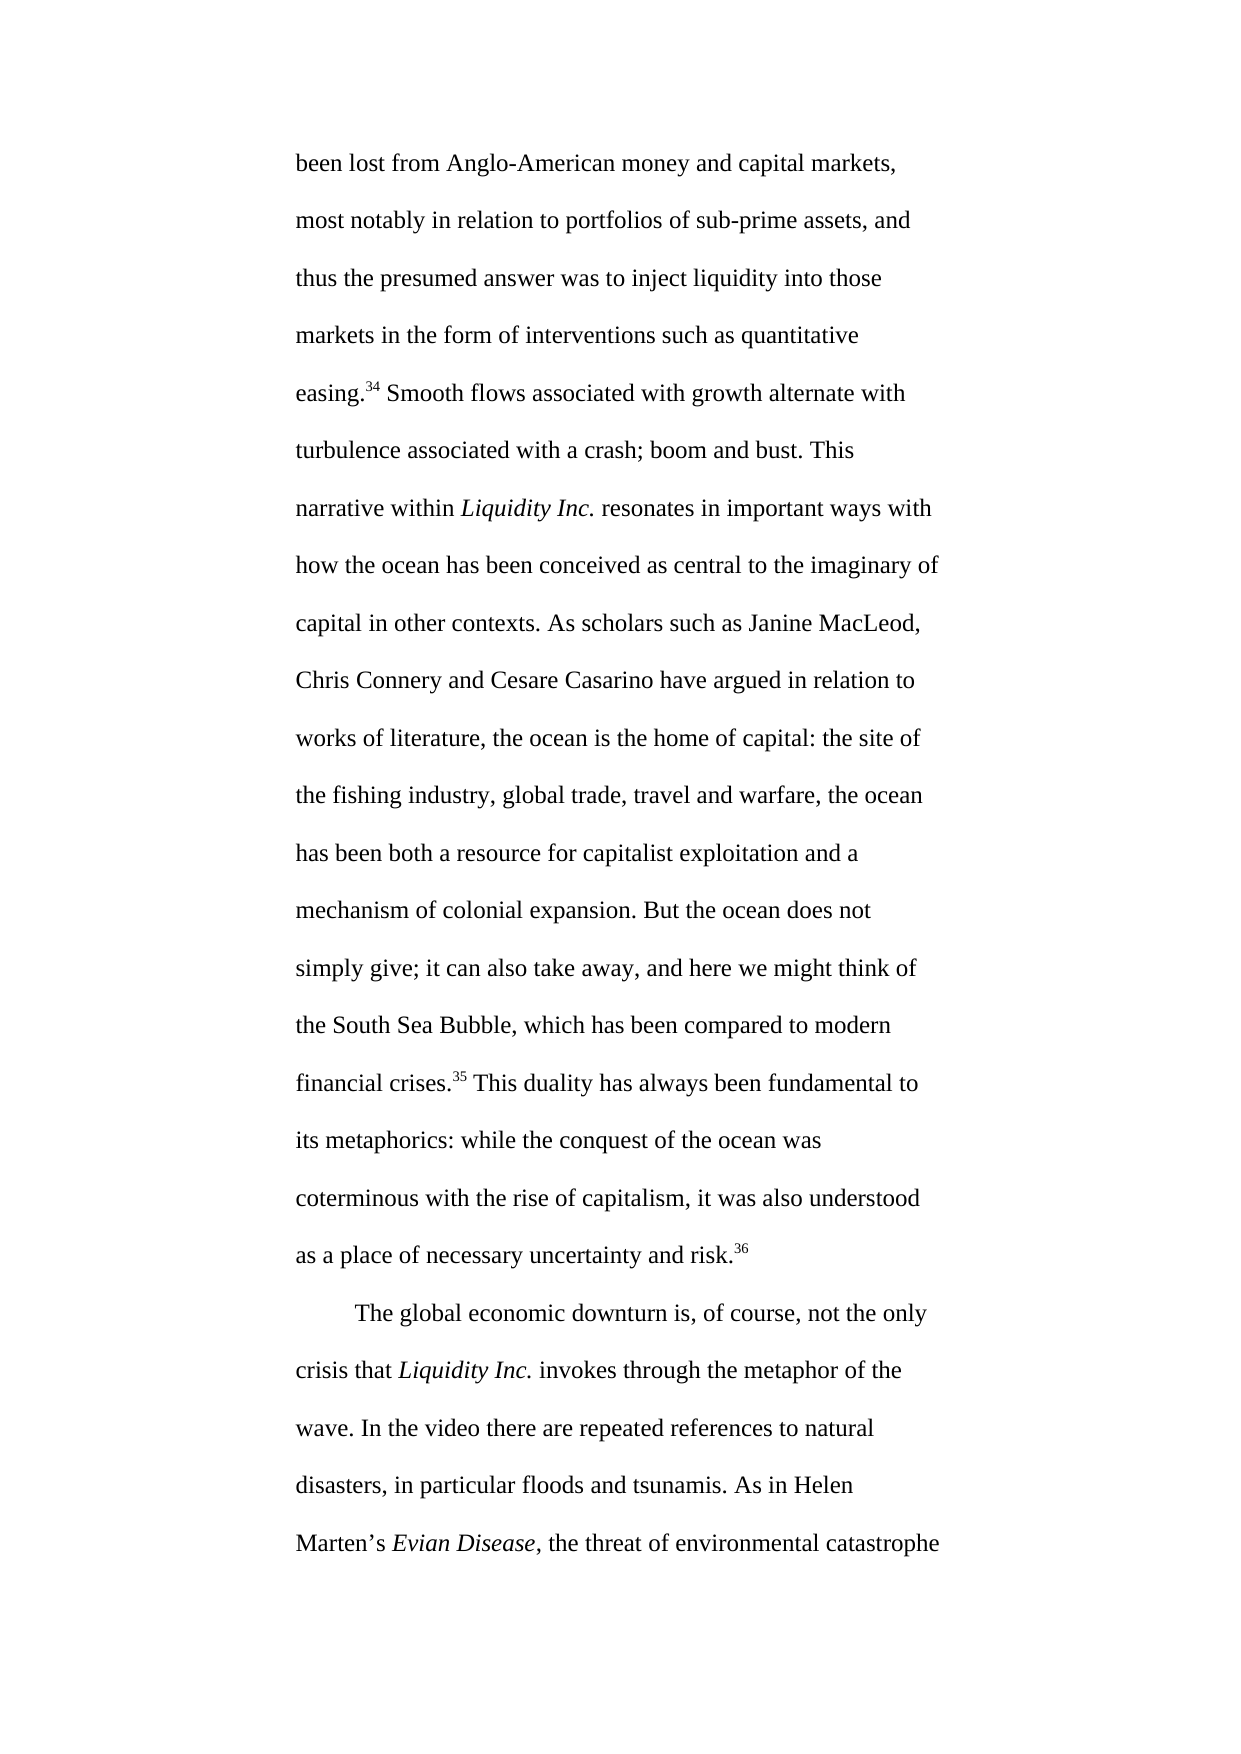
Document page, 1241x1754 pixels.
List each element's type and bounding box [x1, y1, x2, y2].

text [295, 148, 945, 1269]
text [295, 1298, 945, 1556]
